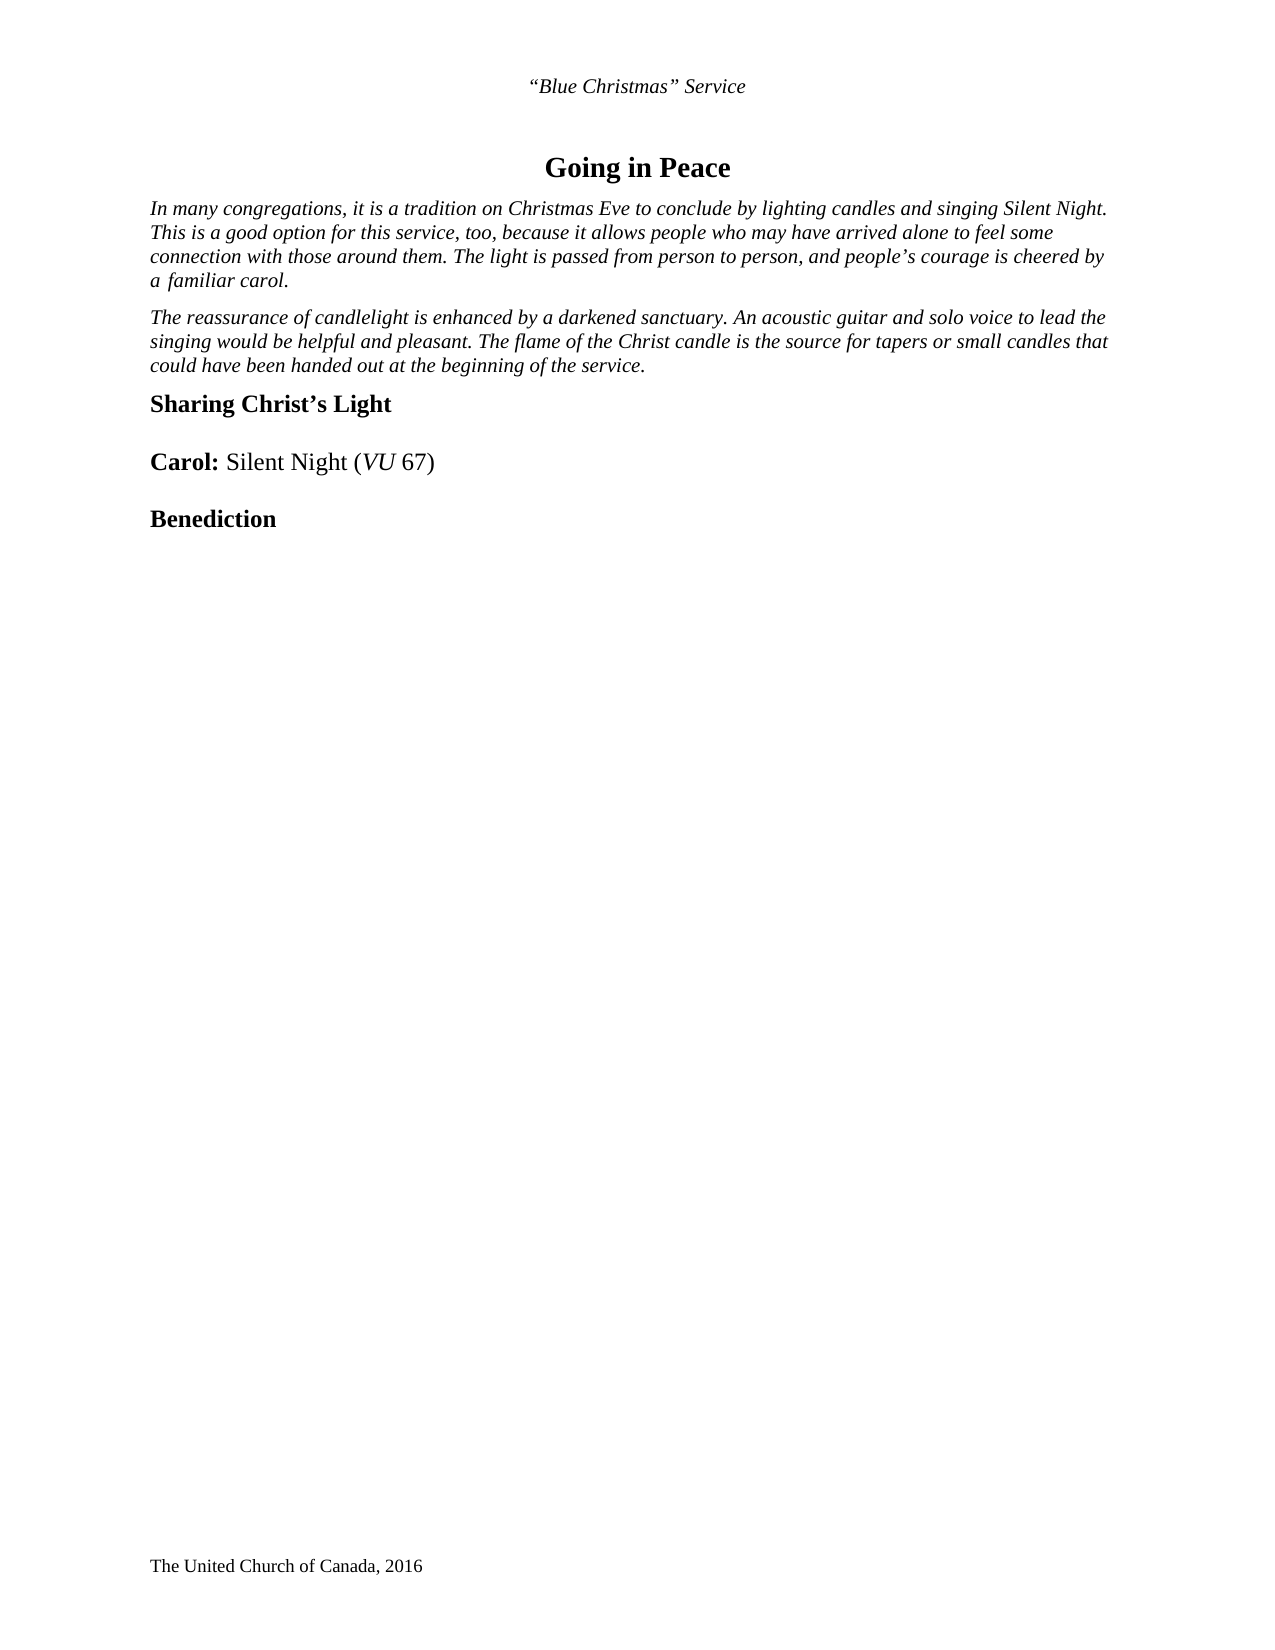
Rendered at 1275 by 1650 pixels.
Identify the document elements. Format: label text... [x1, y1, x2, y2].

text Carol: Silent Night (VU 67) [150, 447, 1125, 476]
text Sharing Christ’s Light [150, 389, 1125, 418]
subtitle Going in Peace [150, 150, 1125, 183]
text In many congregations, it is a tradition on Christmas Eve to conclude by lighting candles and singing Silent Night. This is a good option for this service, too, because it allows people who may have arrived alone to feel some connection with those around them. The light is passed from person to person, and people’s courage is cheered by a familiar carol. [150, 196, 1125, 292]
text The reassurance of candlelight is enhanced by a darkened sanctuary. An acoustic guitar and solo voice to lead the singing would be helpful and pleasant. The flame of the Christ candle is the source for tapers or small candles that could have been handed out at the beginning of the service. [150, 305, 1125, 377]
text Benediction [150, 504, 1125, 533]
